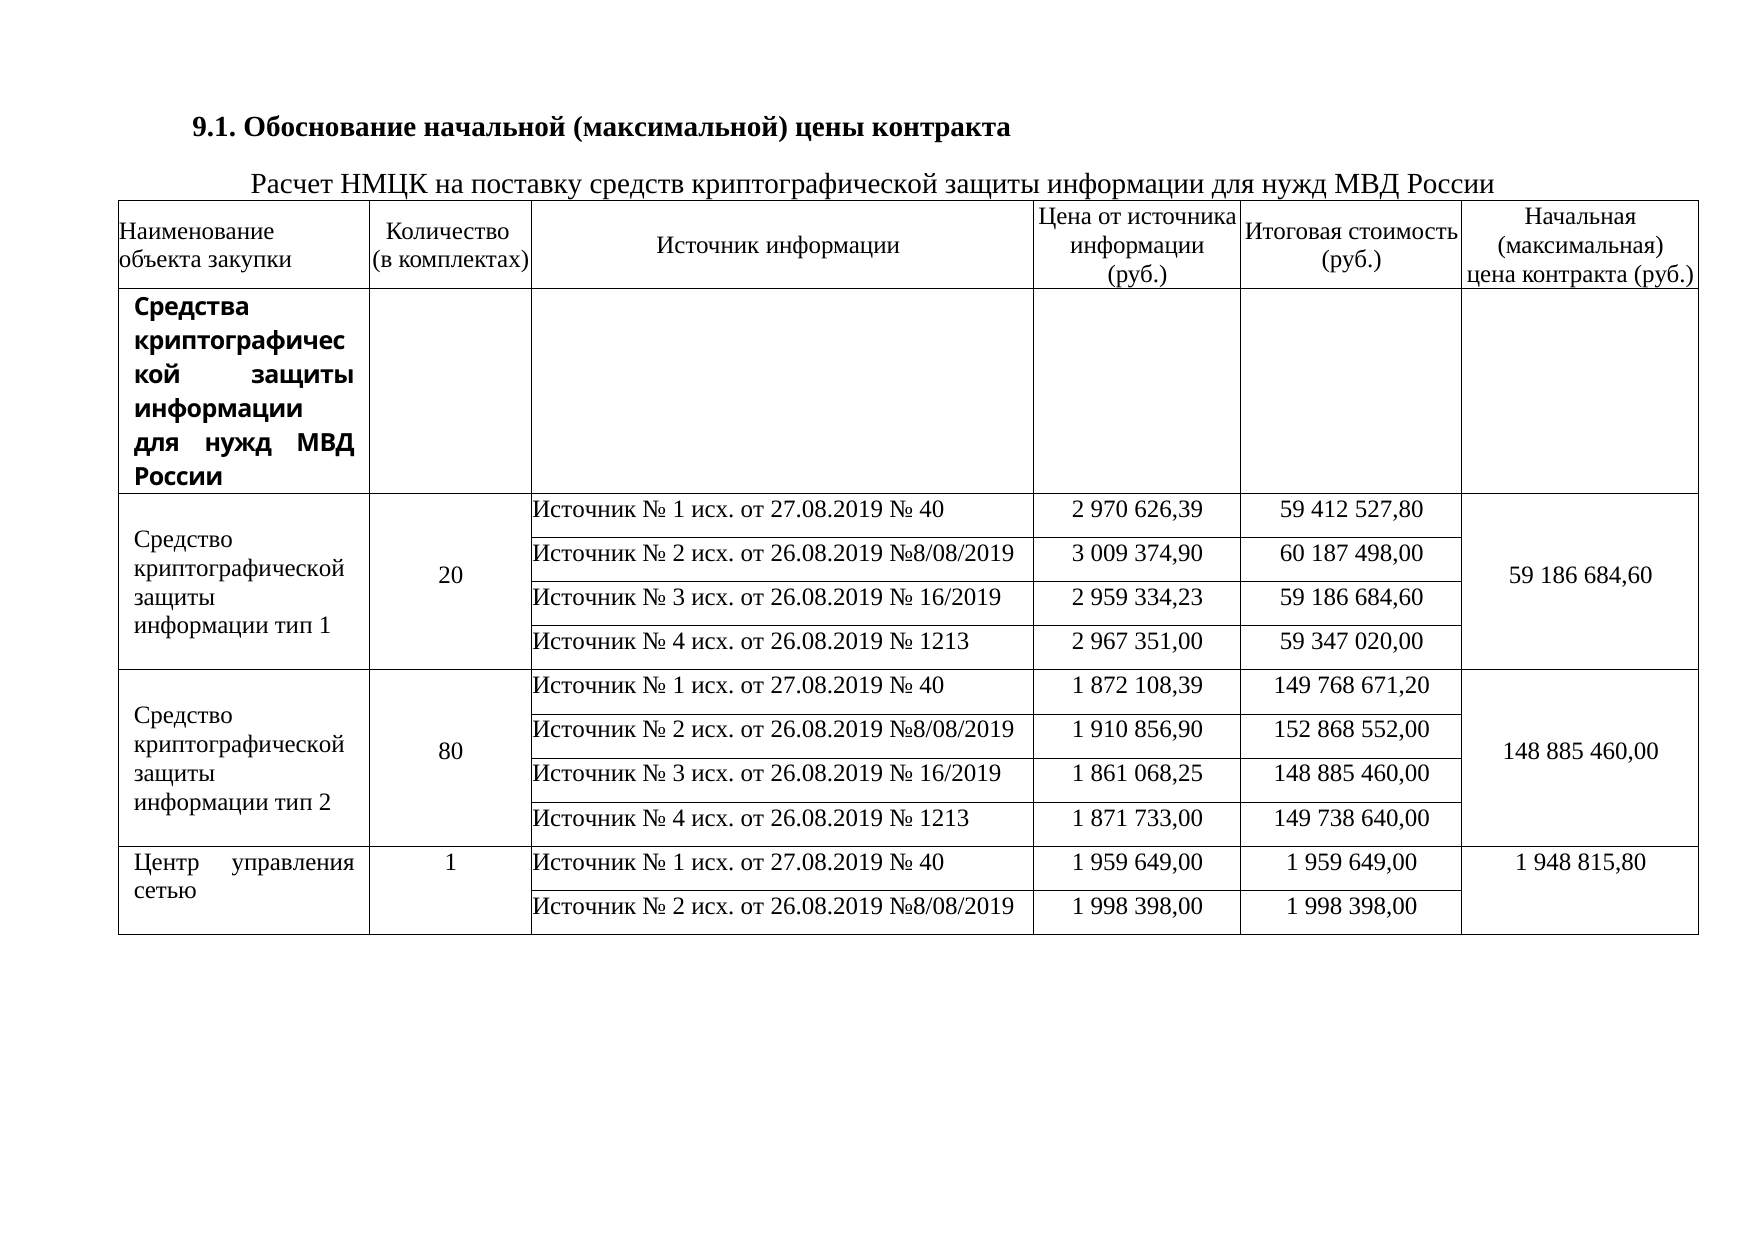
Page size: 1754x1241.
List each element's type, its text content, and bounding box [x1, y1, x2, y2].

table_cell Источник № 1 исх. от 27.08.2019 № 40 [532, 494, 1033, 537]
table_cell [370, 289, 531, 493]
table_cell 80 [370, 670, 531, 846]
table_cell 1 959 649,00 [1034, 847, 1240, 890]
table_header Источник информации [532, 201, 1033, 288]
table_cell 149 768 671,20 [1241, 670, 1461, 713]
table_cell Источник № 1 исх. от 27.08.2019 № 40 [532, 847, 1033, 890]
table_cell 59 186 684,60 [1462, 494, 1698, 669]
table_cell 1 959 649,00 [1241, 847, 1461, 890]
table_cell 3 009 374,90 [1034, 538, 1240, 581]
table_cell Средство криптографической защиты информации тип 2 [119, 670, 369, 846]
table_cell Источник № 2 исх. от 26.08.2019 №8/08/2019 [532, 891, 1033, 934]
text 9.1. Обоснование начальной (максимальной) цены контракта [780, 117, 1636, 142]
table_cell 1 861 068,25 [1034, 759, 1240, 802]
table_cell Источник № 3 исх. от 26.08.2019 № 16/2019 [532, 759, 1033, 802]
table_cell Источник № 2 исх. от 26.08.2019 №8/08/2019 [532, 538, 1033, 581]
table_cell [532, 289, 1033, 493]
table_cell 59 412 527,80 [1241, 494, 1461, 537]
table_cell 1 948 815,80 [1462, 847, 1698, 934]
table_cell [1034, 289, 1240, 493]
table_cell Источник № 1 исх. от 27.08.2019 № 40 [532, 670, 1033, 713]
table_cell 1 872 108,39 [1034, 670, 1240, 713]
table_cell 148 885 460,00 [1462, 670, 1698, 846]
text 9.1. Обоснование начальной (максимальной) цены контракта [118, 117, 580, 142]
text Расчет НМЦК на поставку средств криптографической защиты информации для нужд МВД России [118, 167, 1627, 200]
table_cell Источник № 2 исх. от 26.08.2019 №8/08/2019 [532, 715, 1033, 757]
table_cell 60 187 498,00 [1241, 538, 1461, 581]
table_cell Источник № 4 исх. от 26.08.2019 № 1213 [532, 626, 1033, 669]
table_cell [1241, 289, 1461, 493]
table_cell Средство криптографической защиты информации тип 1 [119, 494, 369, 669]
table_cell 2 959 334,23 [1034, 582, 1240, 625]
table_cell 1 910 856,90 [1034, 715, 1240, 757]
table_cell 148 885 460,00 [1241, 759, 1461, 802]
table_cell Источник № 4 исх. от 26.08.2019 № 1213 [532, 803, 1033, 846]
table_cell 1 [370, 847, 531, 934]
table_cell Средства криптографической защиты информации для нужд МВД России [119, 289, 369, 493]
table_header Цена от источника информации (руб.) [1034, 201, 1240, 288]
table_header Итоговая стоимость (руб.) [1241, 201, 1461, 288]
table_header Количество (в комплектах) [370, 201, 531, 288]
table_cell 2 967 351,00 [1034, 626, 1240, 669]
text 9.1. Обоснование начальной (максимальной) цены контракта [578, 117, 783, 142]
table_cell 1 871 733,00 [1034, 803, 1240, 846]
table_cell 1 998 398,00 [1241, 891, 1461, 934]
table_cell 152 868 552,00 [1241, 715, 1461, 757]
table_cell 20 [370, 494, 531, 669]
table_header Начальная (максимальная) цена контракта (руб.) [1462, 201, 1698, 288]
table_cell 59 347 020,00 [1241, 626, 1461, 669]
table_cell 149 738 640,00 [1241, 803, 1461, 846]
table_cell Центр управления сетью [119, 847, 369, 934]
table_header Наименование объекта закупки [119, 201, 369, 288]
table_cell [1462, 289, 1698, 493]
table_cell Источник № 3 исх. от 26.08.2019 № 16/2019 [532, 582, 1033, 625]
table_cell 1 998 398,00 [1034, 891, 1240, 934]
table_cell 2 970 626,39 [1034, 494, 1240, 537]
table_cell 59 186 684,60 [1241, 582, 1461, 625]
